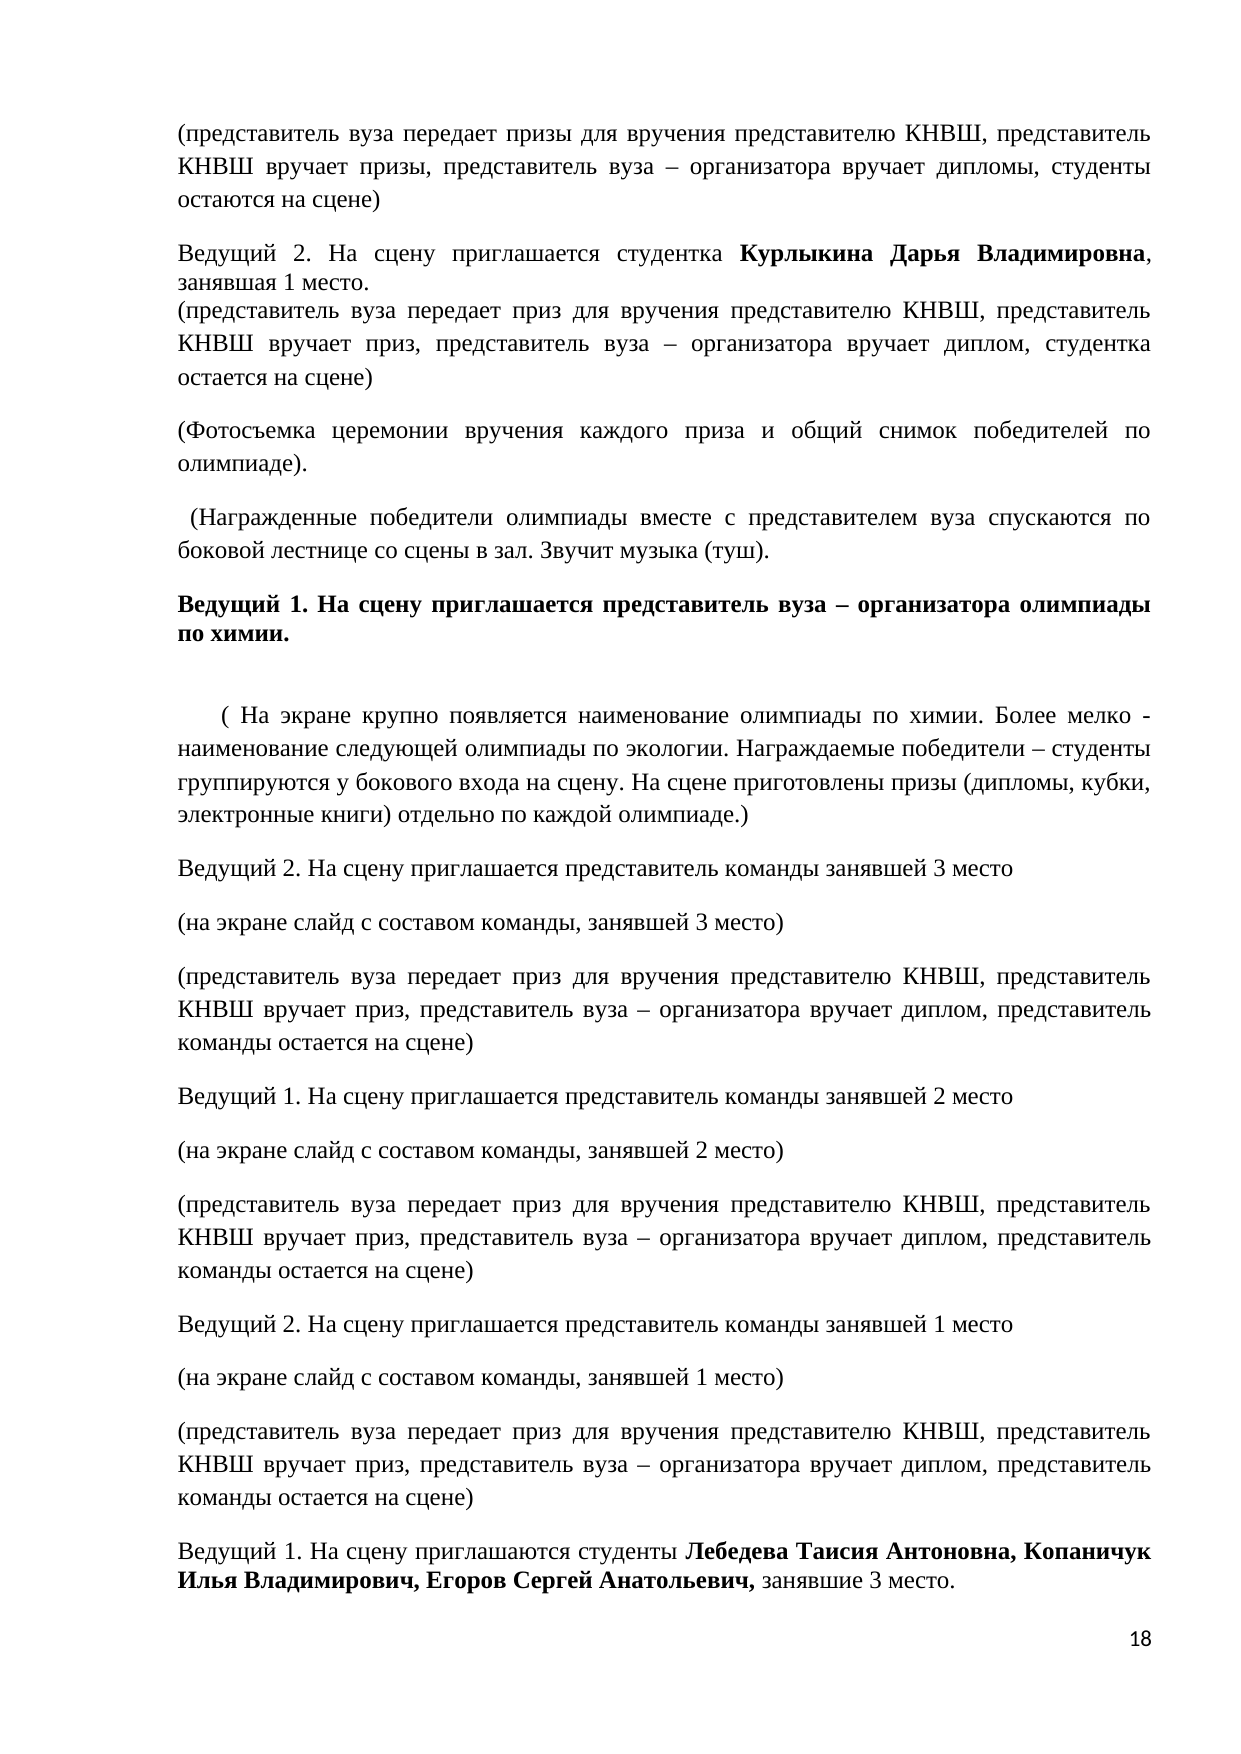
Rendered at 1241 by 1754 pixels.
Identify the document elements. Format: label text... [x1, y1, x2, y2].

text Ведущий 2. На сцену приглашается представитель команды занявшей 1 место [177, 1309, 1152, 1337]
list Ведущий 1. На сцену приглашаются студенты Лебедева Таисия Антоновна, Копаничук Илья Владимирович, Егоров Сергей Анатольевич, занявшие 3 место. [177, 1536, 1152, 1594]
text (представитель вуза передает приз для вручения представителю КНВШ, представитель КНВШ вручает приз, представитель вуза – организатора вручает диплом, студентка остается на сцене) [177, 296, 1152, 390]
text (на экране слайд с составом команды, занявшей 1 место) [177, 1362, 1152, 1391]
list Ведущий 2. На сцену приглашается студентка Курлыкина Дарья Владимировна, занявшая 1 место. [177, 238, 1152, 296]
text Ведущий 2. На сцену приглашается представитель команды занявшей 3 место [177, 853, 1152, 882]
text (представитель вуза передает приз для вручения представителю КНВШ, представитель КНВШ вручает приз, представитель вуза – организатора вручает диплом, представитель команды остается на сцене) [177, 961, 1152, 1056]
text (Награжденные победители олимпиады вместе с представителем вуза спускаются по боковой лестнице со сцены в зал. Звучит музыка (туш). [177, 502, 1152, 564]
text (Фотосъемка церемонии вручения каждого приза и общий снимок победителей по олимпиаде). [177, 415, 1152, 477]
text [177, 118, 1152, 213]
text Ведущий 1. На сцену приглашается представитель команды занявшей 2 место [177, 1081, 1152, 1110]
text (представитель вуза передает приз для вручения представителю КНВШ, представитель КНВШ вручает приз, представитель вуза – организатора вручает диплом, представитель команды остается на сцене) [177, 1189, 1152, 1283]
text (на экране слайд с составом команды, занявшей 3 место) [177, 907, 1152, 936]
text (на экране слайд с составом команды, занявшей 2 место) [177, 1135, 1152, 1164]
text (представитель вуза передает приз для вручения представителю КНВШ, представитель КНВШ вручает приз, представитель вуза – организатора вручает диплом, представитель команды остается на сцене) [177, 1416, 1152, 1511]
text Ведущий 1. На сцену приглашается представитель вуза – организатора олимпиады по химии. [177, 589, 1152, 647]
text ( На экране крупно появляется наименование олимпиады по химии. Более мелко - наименование следующей олимпиады по экологии. Награждаемые победители – студенты группируются у бокового входа на сцену. На сцене приготовлены призы (дипломы, кубки, электронные книги) отдельно по каждой олимпиаде.) [177, 701, 1152, 828]
